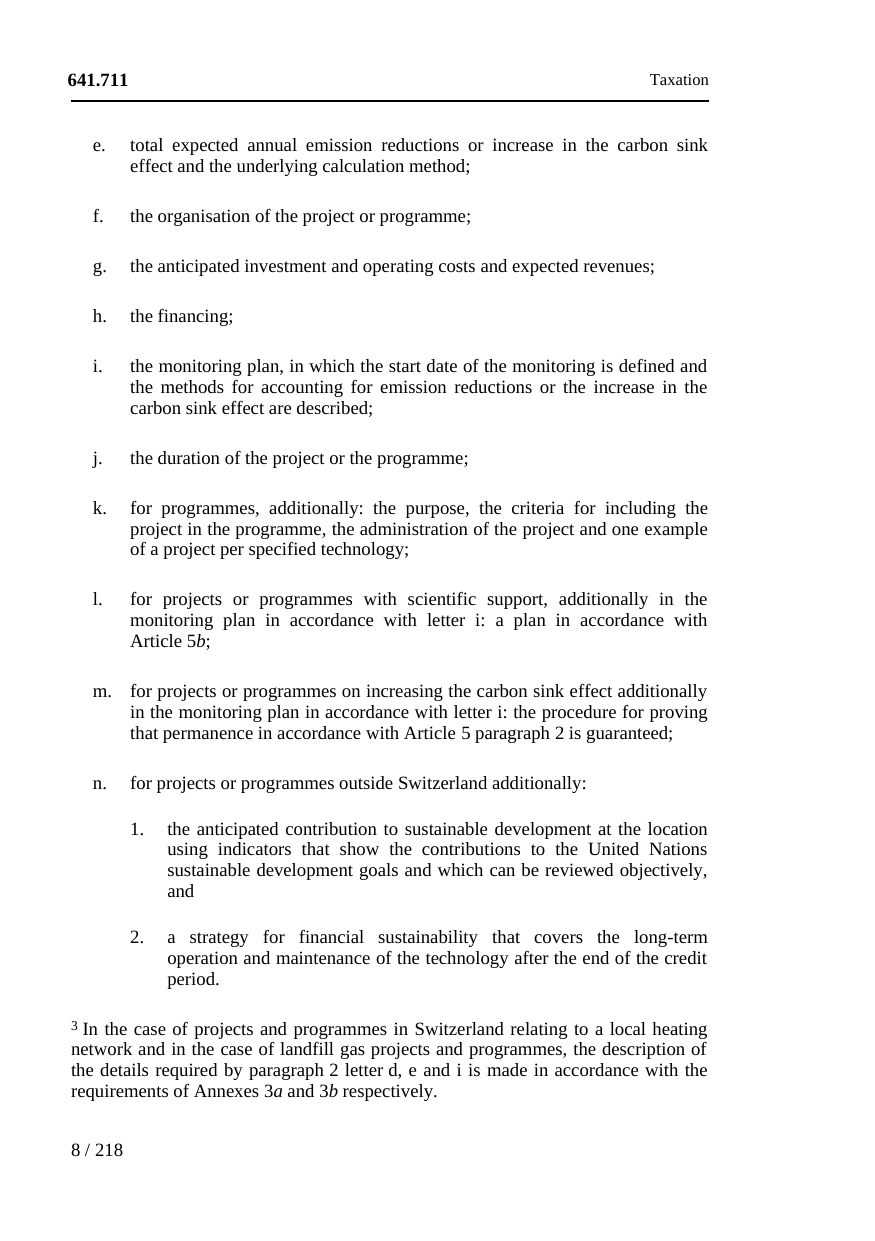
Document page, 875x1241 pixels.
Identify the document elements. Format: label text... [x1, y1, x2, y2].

text m. for projects or programmes on increasing the carbon sink effect additionally in the monitoring plan in accordance with letter i: the procedure for proving that permanence in accordance with Article 5 paragraph 2 is guaranteed; [93, 681, 709, 743]
text 3 In the case of projects and programmes in Switzerland relating to a local heating network and in the case of landfill gas projects and programmes, the description of the details required by paragraph 2 letter d, e and i is made in accordance with the requirements of Annexes 3a and 3b respectively. [71, 1018, 709, 1102]
text j. the duration of the project or the programme; [93, 447, 709, 468]
text n. for projects or programmes outside Switzerland additionally: [71, 772, 709, 793]
text h. the financing; [93, 306, 709, 327]
text l. for projects or programmes with scientific support, additionally in the monitoring plan in accordance with letter i: a plan in accordance with Article 5b; [93, 589, 709, 652]
text g. the anticipated investment and operating costs and expected revenues; [93, 256, 709, 277]
text e. total expected annual emission reductions or increase in the carbon sink effect and the underlying calculation method; [93, 135, 709, 177]
text f. the organisation of the project or programme; [93, 206, 709, 227]
text i. the monitoring plan, in which the start date of the monitoring is defined and the methods for accounting for emission reductions or the increase in the carbon sink effect are described; [93, 356, 709, 418]
text 2. a strategy for financial sustainability that covers the long-term operation and maintenance of the technology after the end of the credit period. [130, 927, 709, 989]
text 1. the anticipated contribution to sustainable development at the location using indicators that show the contributions to the United Nations sustainable development goals and which can be reviewed objectively, and [130, 818, 709, 902]
text k. for programmes, additionally: the purpose, the criteria for including the project in the programme, the administration of the project and one example of a project per specified technology; [93, 497, 709, 560]
